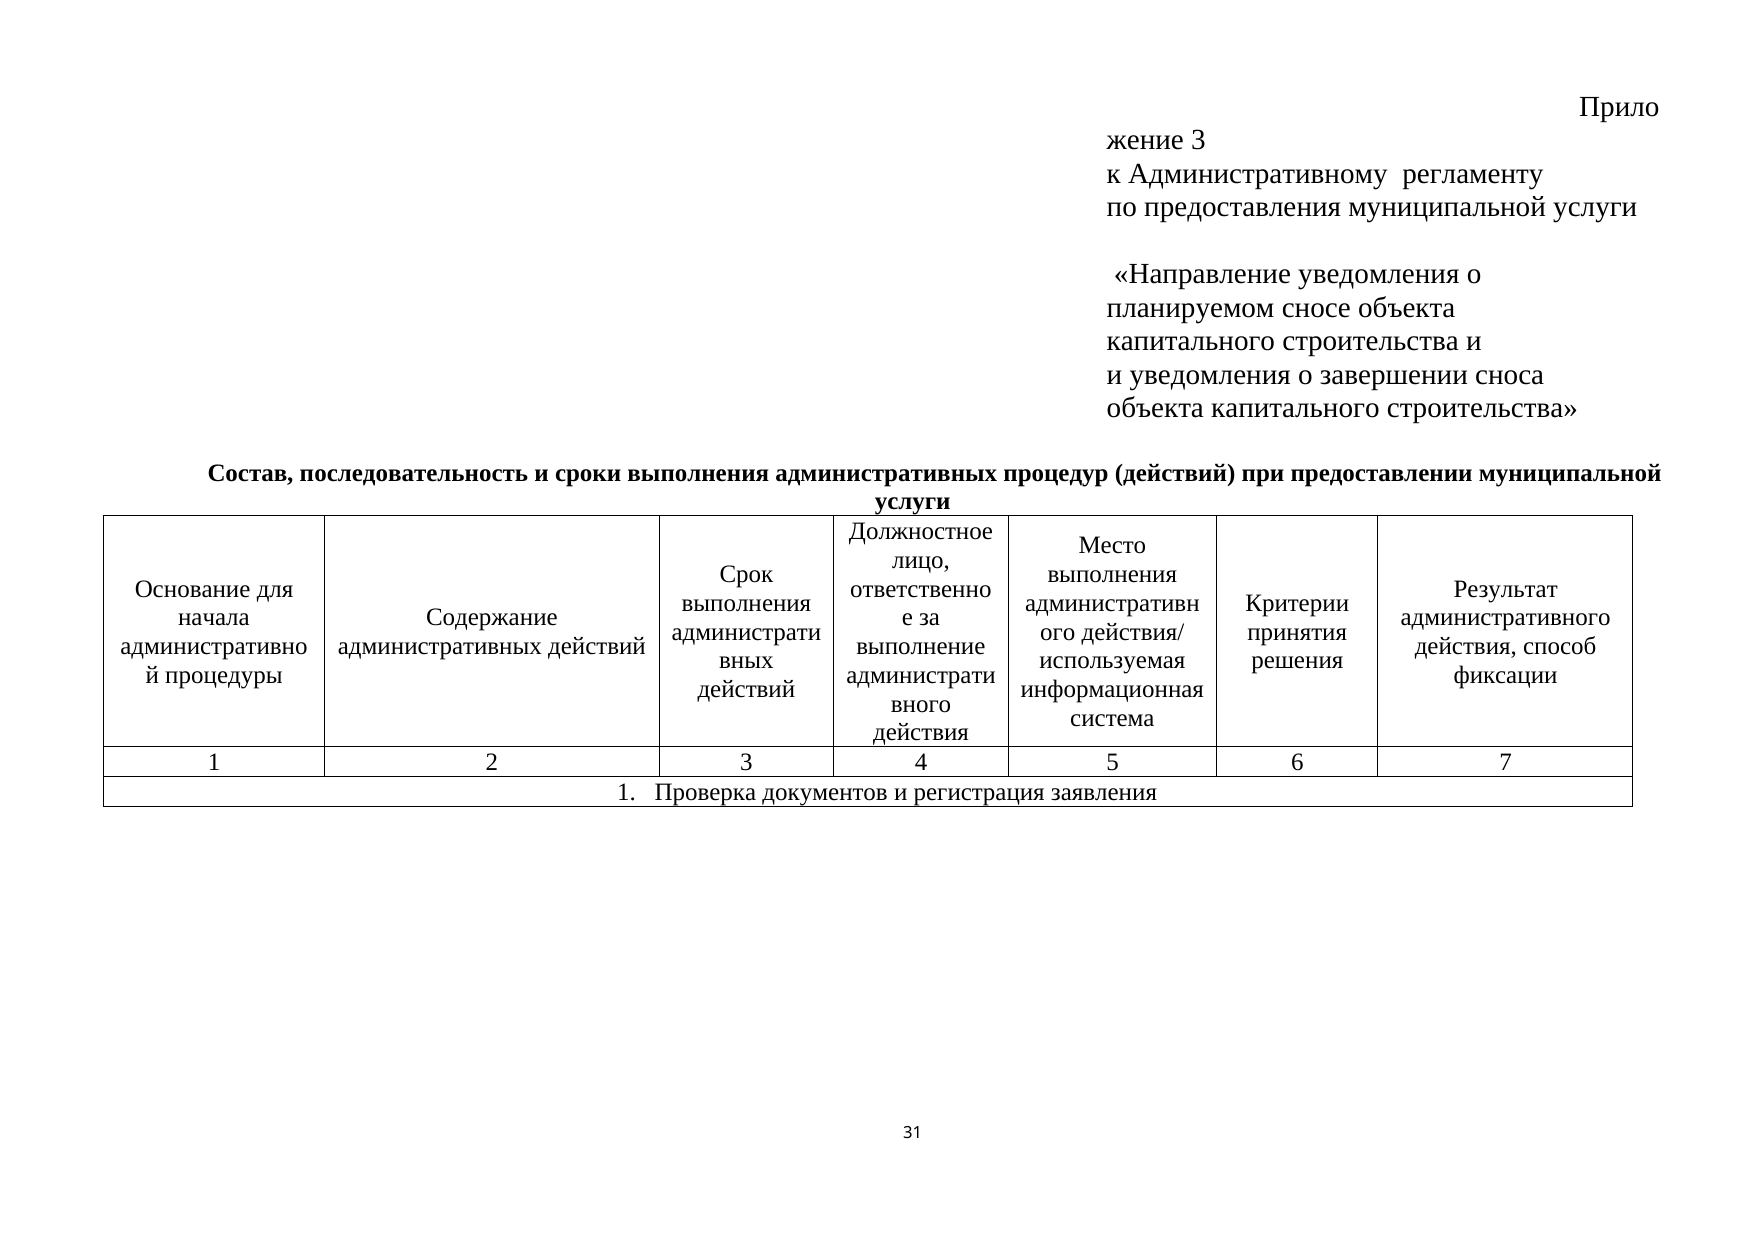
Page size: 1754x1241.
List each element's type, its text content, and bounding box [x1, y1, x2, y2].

table_cell 1 [104, 747, 324, 776]
text капитального строительства и [1106, 323, 1677, 357]
table_header Основание для начала административной процедуры [104, 516, 324, 746]
table_cell Проверка документов и регистрация заявления [104, 777, 1632, 806]
table_header Срок выполнения административных действий [660, 516, 833, 746]
text к Административному регламенту [1106, 156, 1677, 189]
table_header Результат административного действия, способ фиксации [1378, 516, 1632, 746]
text планируемом сносе объекта [1106, 290, 1677, 323]
table_cell 4 [834, 747, 1008, 776]
table_cell 5 [1009, 747, 1216, 776]
text объекта капитального строительства» [1106, 391, 1677, 424]
table_header Место выполнения административного действия/ используемая информационная система [1009, 516, 1216, 746]
text Состав, последовательность и сроки выполнения административных процедур (действий) при предоставлении муниципальной услуги [148, 458, 1677, 515]
text по предоставления муниципальной услуги [1033, 189, 1677, 223]
table_header Содержание административных действий [325, 516, 659, 746]
table_cell 6 [1217, 747, 1377, 776]
text и уведомления о завершении сноса [1106, 357, 1677, 391]
table_header Должностное лицо, ответственное за выполнение административного действия [834, 516, 1008, 746]
table_cell 3 [660, 747, 833, 776]
text «Направление уведомления о [1106, 256, 1677, 290]
table_header Критерии принятия решения [1217, 516, 1377, 746]
table_cell 2 [325, 747, 659, 776]
table_cell 7 [1378, 747, 1632, 776]
text Приложение 3 [1106, 89, 1677, 156]
